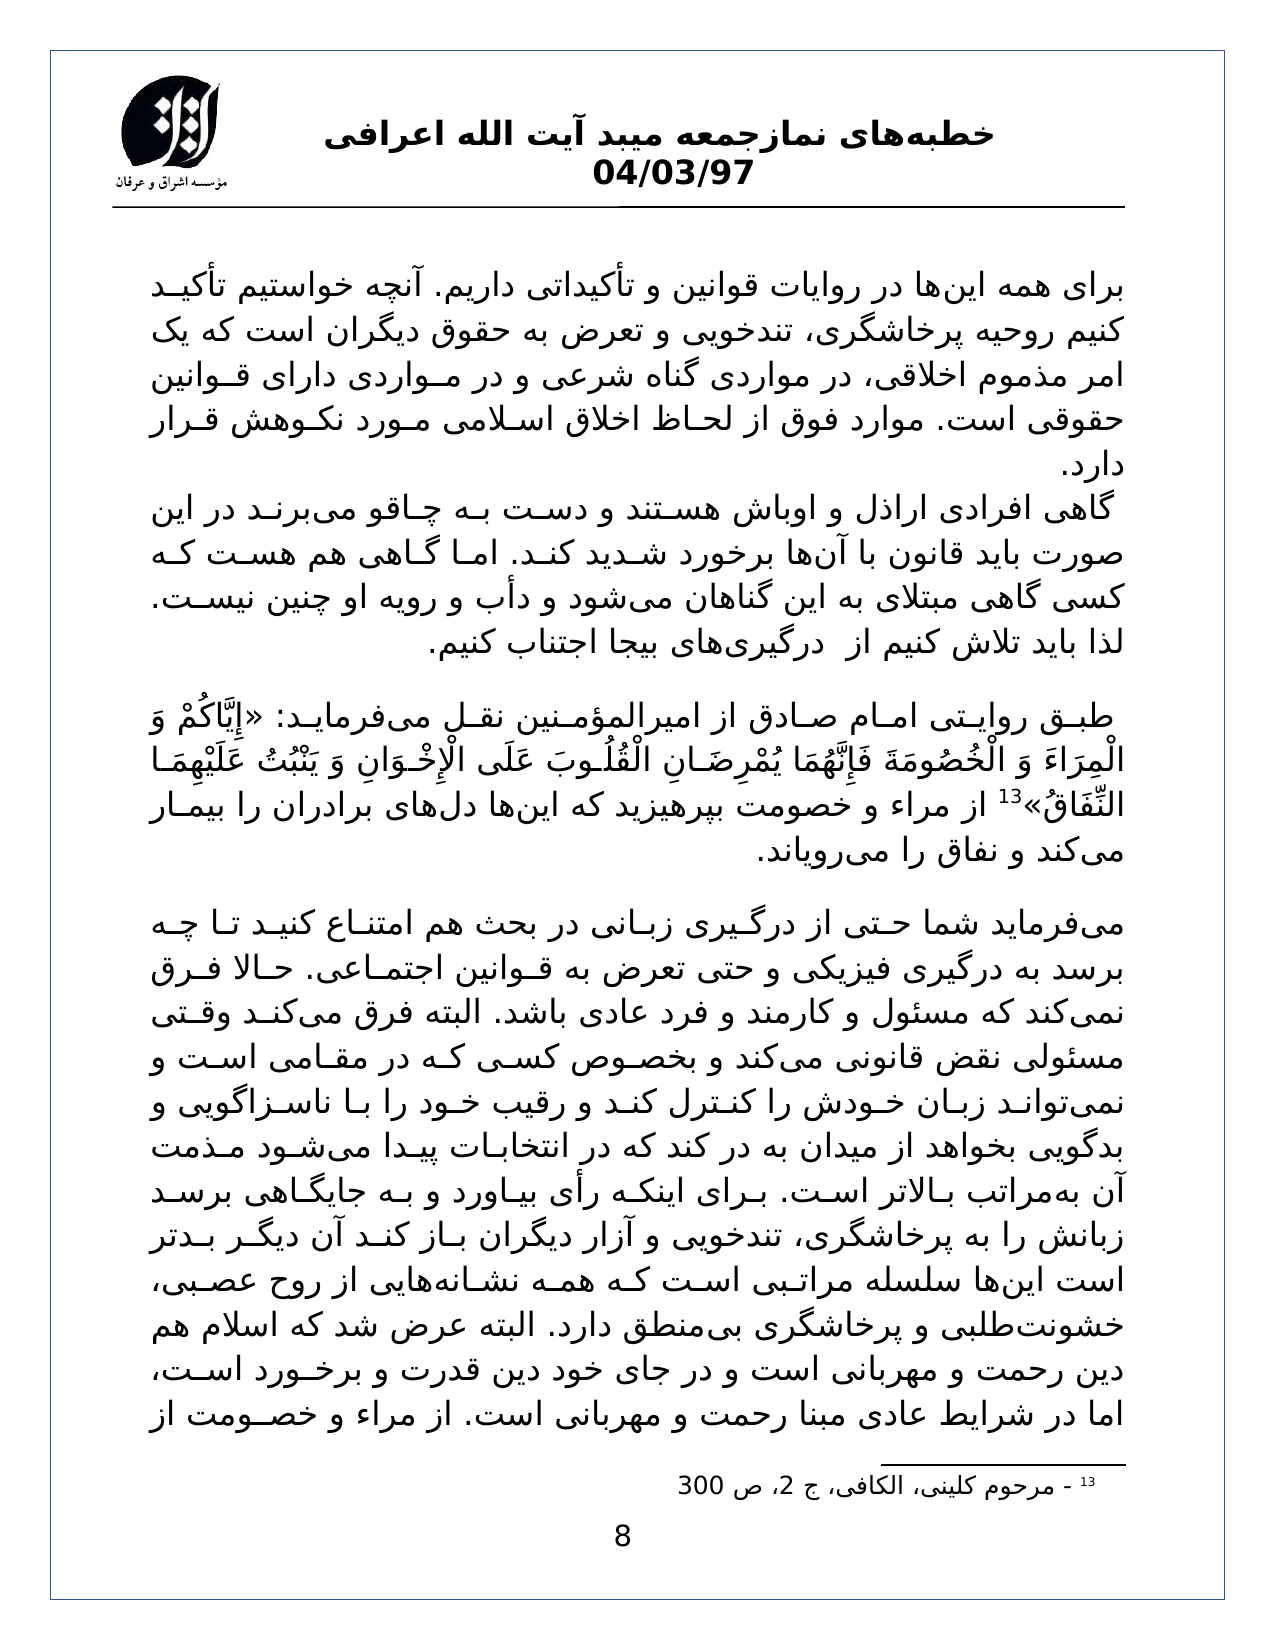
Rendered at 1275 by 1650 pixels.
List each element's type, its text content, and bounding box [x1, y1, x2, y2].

picture [112, 75, 228, 192]
text برای همه این‌ها در روایات قوانین و تأکیداتی داریم. آنچه خواستیم تأکید کنیم روحیه پرخاشگری، تندخویی و تعرض به حقوق دیگران است که یک امر مذموم اخلاقی، در مواردی گناه شرعی و در مواردی دارای قوانین حقوقی است. موارد فوق از لحاظ اخلاق اسلامی مورد نکوهش قرار دارد. [150, 266, 1125, 483]
text طبق روایتی امام صادق از امیرالمؤمنین نقل می‌فرماید: «إِيَّاكُمْ‏ وَ الْمِرَاءَ وَ الْخُصُومَةَ فَإِنَّهُمَا يُمْرِضَانِ الْقُلُوبَ عَلَى الْإِخْوَانِ وَ يَنْبُتُ عَلَيْهِمَا النِّفَاقُ» از مراء و خصومت بپرهیزید که این‌ها دل‌های برادران را بیمار می‌کند و نفاق را می‌رویاند. [150, 696, 1125, 869]
text گاهی افرادی اراذل و اوباش هستند و دست به چاقو می‌برند در این صورت باید قانون با آن‌ها برخورد شدید کند. اما گاهی هم هست که کسی گاهی مبتلای به این گناهان می‌شود و دأب و رویه او چنین نیست. لذا باید تلاش کنیم از درگیری‌های بیجا اجتناب کنیم. [150, 489, 1125, 661]
